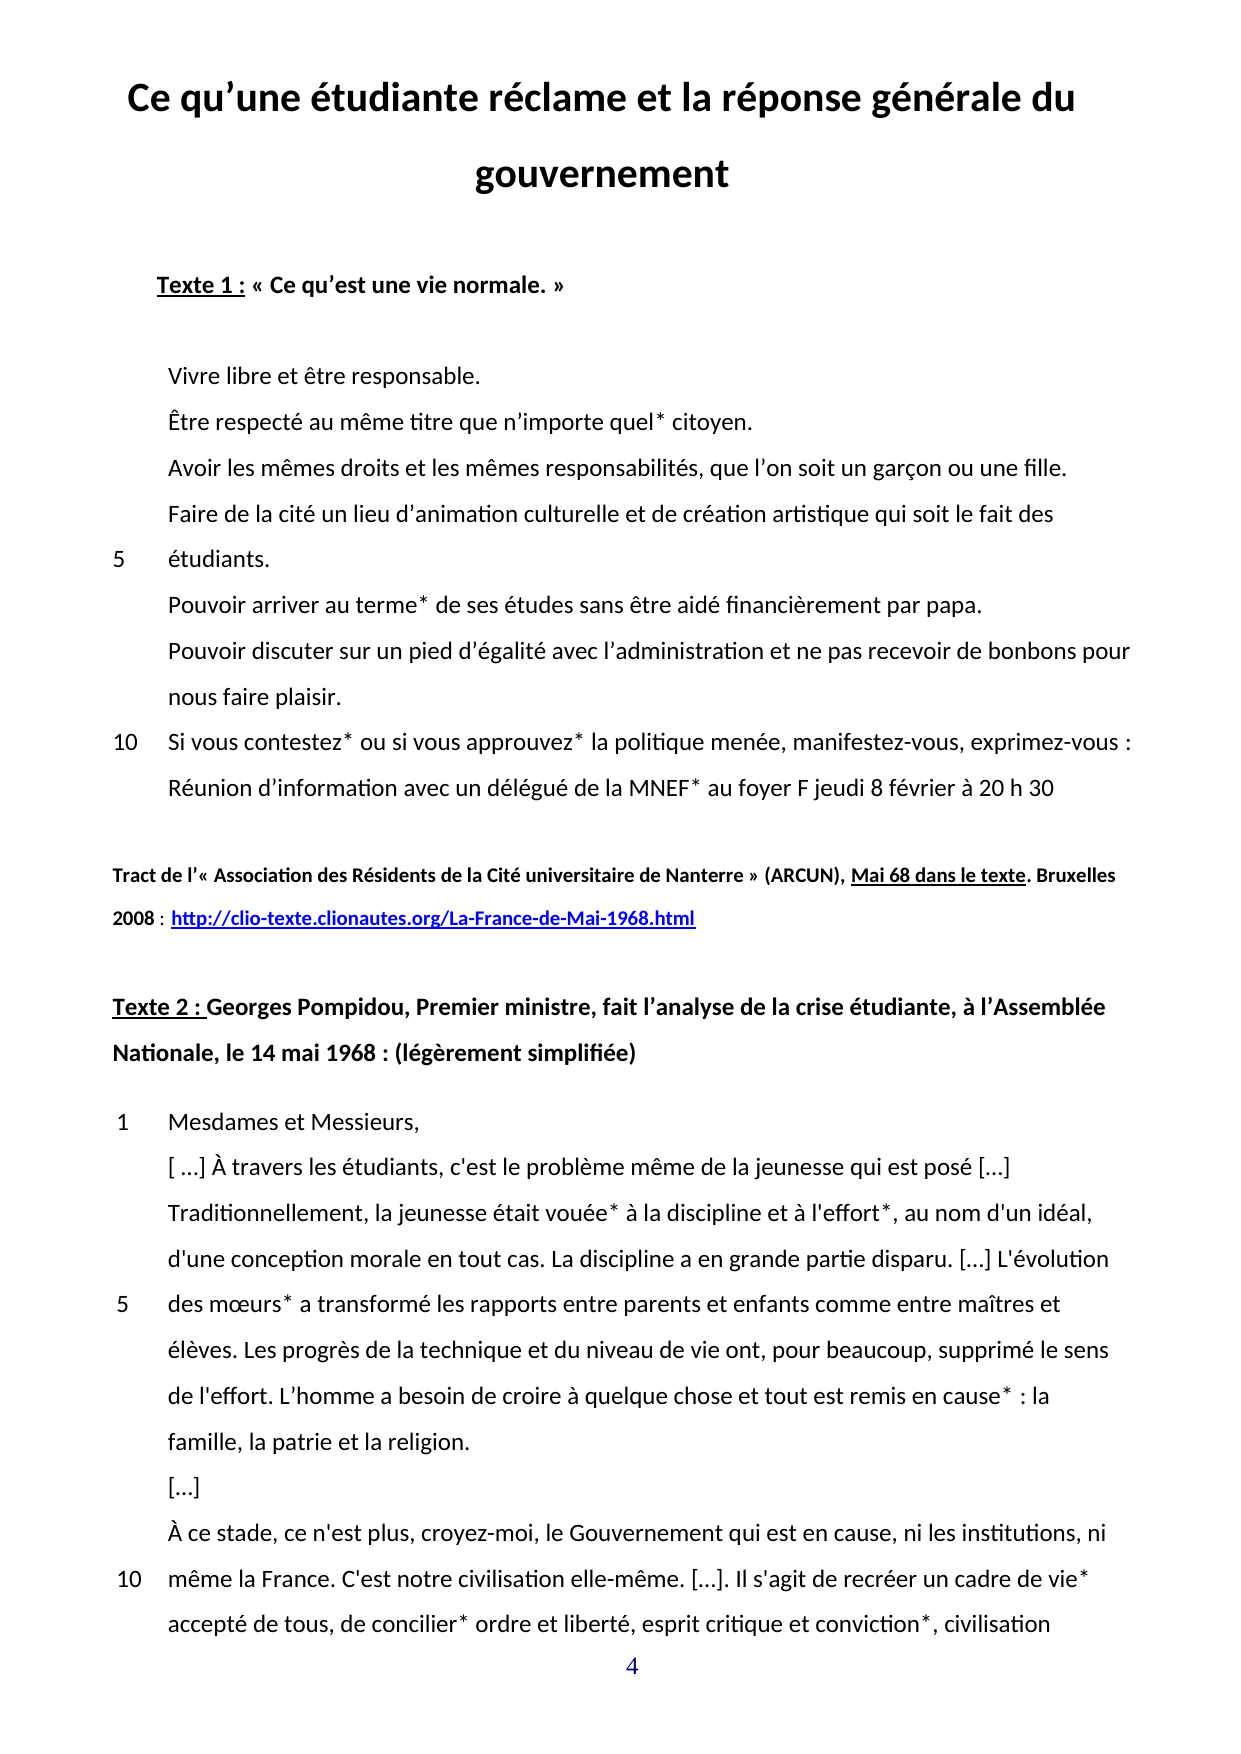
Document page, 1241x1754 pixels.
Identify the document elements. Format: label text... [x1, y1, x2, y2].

table_header 5 10 [101, 269, 157, 817]
text Tract de l’« Association des Résidents de la Cité universitaire de Nanterre » (ARCUN), Mai 68 dans le texte. Bruxelles 2008 : http://clio-texte.clionautes.org/La-France-de-Mai-1968.html [112, 863, 1152, 931]
text Ce qu’une étudiante réclame et la réponse générale du gouvernement [112, 71, 1092, 198]
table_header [156, 1106, 1138, 1639]
list Texte 2 : Georges Pompidou, Premier ministre, fait l’analyse de la crise étudiante, à l’Assemblée Nationale, le 14 mai 1968 : (légèrement simplifiée) [112, 991, 1152, 1067]
table_header 1 5 10 15 [105, 1106, 156, 1639]
table_header Texte 1 : « Ce qu’est une vie normale. » Vivre libre et être responsable. Être respecté au même titre que n’importe quel* citoyen. Avoir les mêmes droits et les mêmes responsabilités, que l’on soit un garçon ou une fille. Faire de la cité un lieu d’animation culturelle et de création artistique qui soit le fait des étudiants. Pouvoir arriver au terme* de ses études sans être aidé financièrement par papa. Pouvoir discuter sur un pied d’égalité avec l’administration et ne pas recevoir de bonbons pour nous faire plaisir. Si vous contestez* ou si vous approuvez* la politique menée, manifestez-vous, exprimez-vous : Réunion d’information avec un délégué de la MNEF* au foyer F jeudi 8 février à 20 h 30 [157, 269, 1155, 817]
